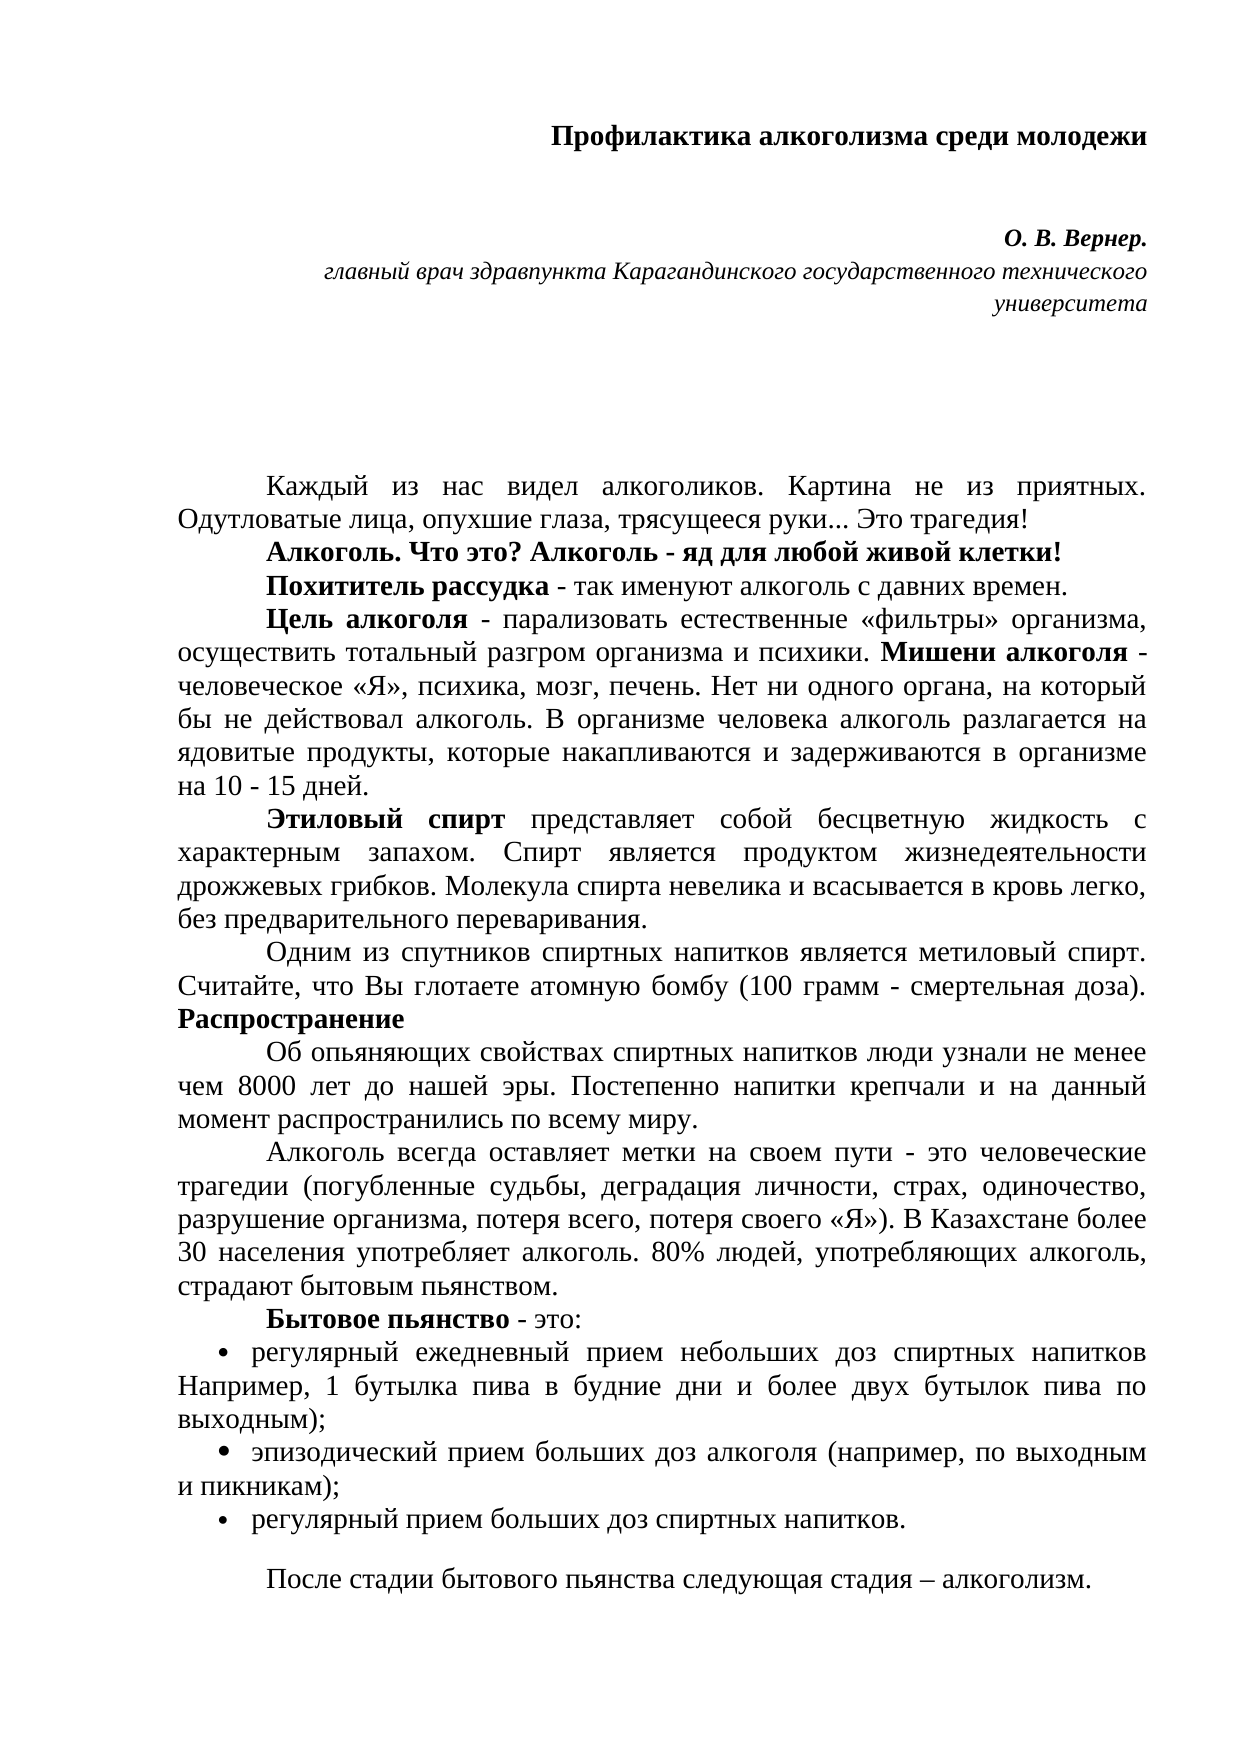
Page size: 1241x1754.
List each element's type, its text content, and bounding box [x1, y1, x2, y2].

list эпизодический прием больших доз алкоголя (например, по выходным и пикникам); [177, 1435, 1147, 1502]
list регулярный ежедневный прием небольших доз спиртных напитков Например, 1 бутылка пива в будние дни и более двух бутылок пива по выходным); [177, 1335, 1147, 1435]
text Каждый из нас видел алкоголиков. Картина не из приятных. Одутловатые лица, опухшие глаза, трясущееся руки... Это трагедия! [177, 468, 1147, 535]
text Профилактика алкоголизма среди молодежи [177, 118, 1147, 152]
text Алкоголь. Что это? Алкоголь - яд для любой живой клетки! [177, 535, 1147, 568]
text О. В. Вернер. [177, 220, 1147, 253]
list регулярный прием больших доз спиртных напитков. [177, 1502, 1152, 1535]
text После стадии бытового пьянства следующая стадия – алкоголизм. [177, 1561, 1152, 1594]
text главный врач здравпункта Карагандинского государственного технического университета [177, 253, 1147, 318]
text Этиловый спирт представляет собой бесцветную жидкость с характерным запахом. Спирт является продуктом жизнедеятельности дрожжевых грибков. Молекула спирта невелика и всасывается в кровь легко, без предварительного переваривания. [177, 802, 1147, 935]
text Бытовое пьянство - это: [177, 1302, 1147, 1335]
text Об опьяняющих свойствах спиртных напитков люди узнали не менее чем 8000 лет до нашей эры. Постепенно напитки крепчали и на данный момент распространились по всему миру. [177, 1035, 1147, 1135]
text Похититель рассудка - так именуют алкоголь с давних времен. [177, 568, 1147, 602]
text Одним из спутников спиртных напитков является метиловый спирт. Считайте, что Вы глотаете атомную бомбу (100 грамм - смертельная доза). Распространение [177, 935, 1147, 1035]
text Цель алкоголя - парализовать естественные «фильтры» организма, осуществить тотальный разгром организма и психики. Мишени алкоголя - человеческое «Я», психика, мозг, печень. Нет ни одного органа, на который бы не действовал алкоголь. В организме человека алкоголь разлагается на ядовитые продукты, которые накапливаются и задерживаются в организме на 10 - 15 дней. [177, 602, 1147, 802]
text Алкоголь всегда оставляет метки на своем пути - это человеческие трагедии (погубленные судьбы, деградация личности, страх, одиночество, разрушение организма, потеря всего, потеря своего «Я»). В Казахстане более 30 населения употребляет алкоголь. 80% людей, употребляющих алкоголь, страдают бытовым пьянством. [177, 1135, 1147, 1302]
